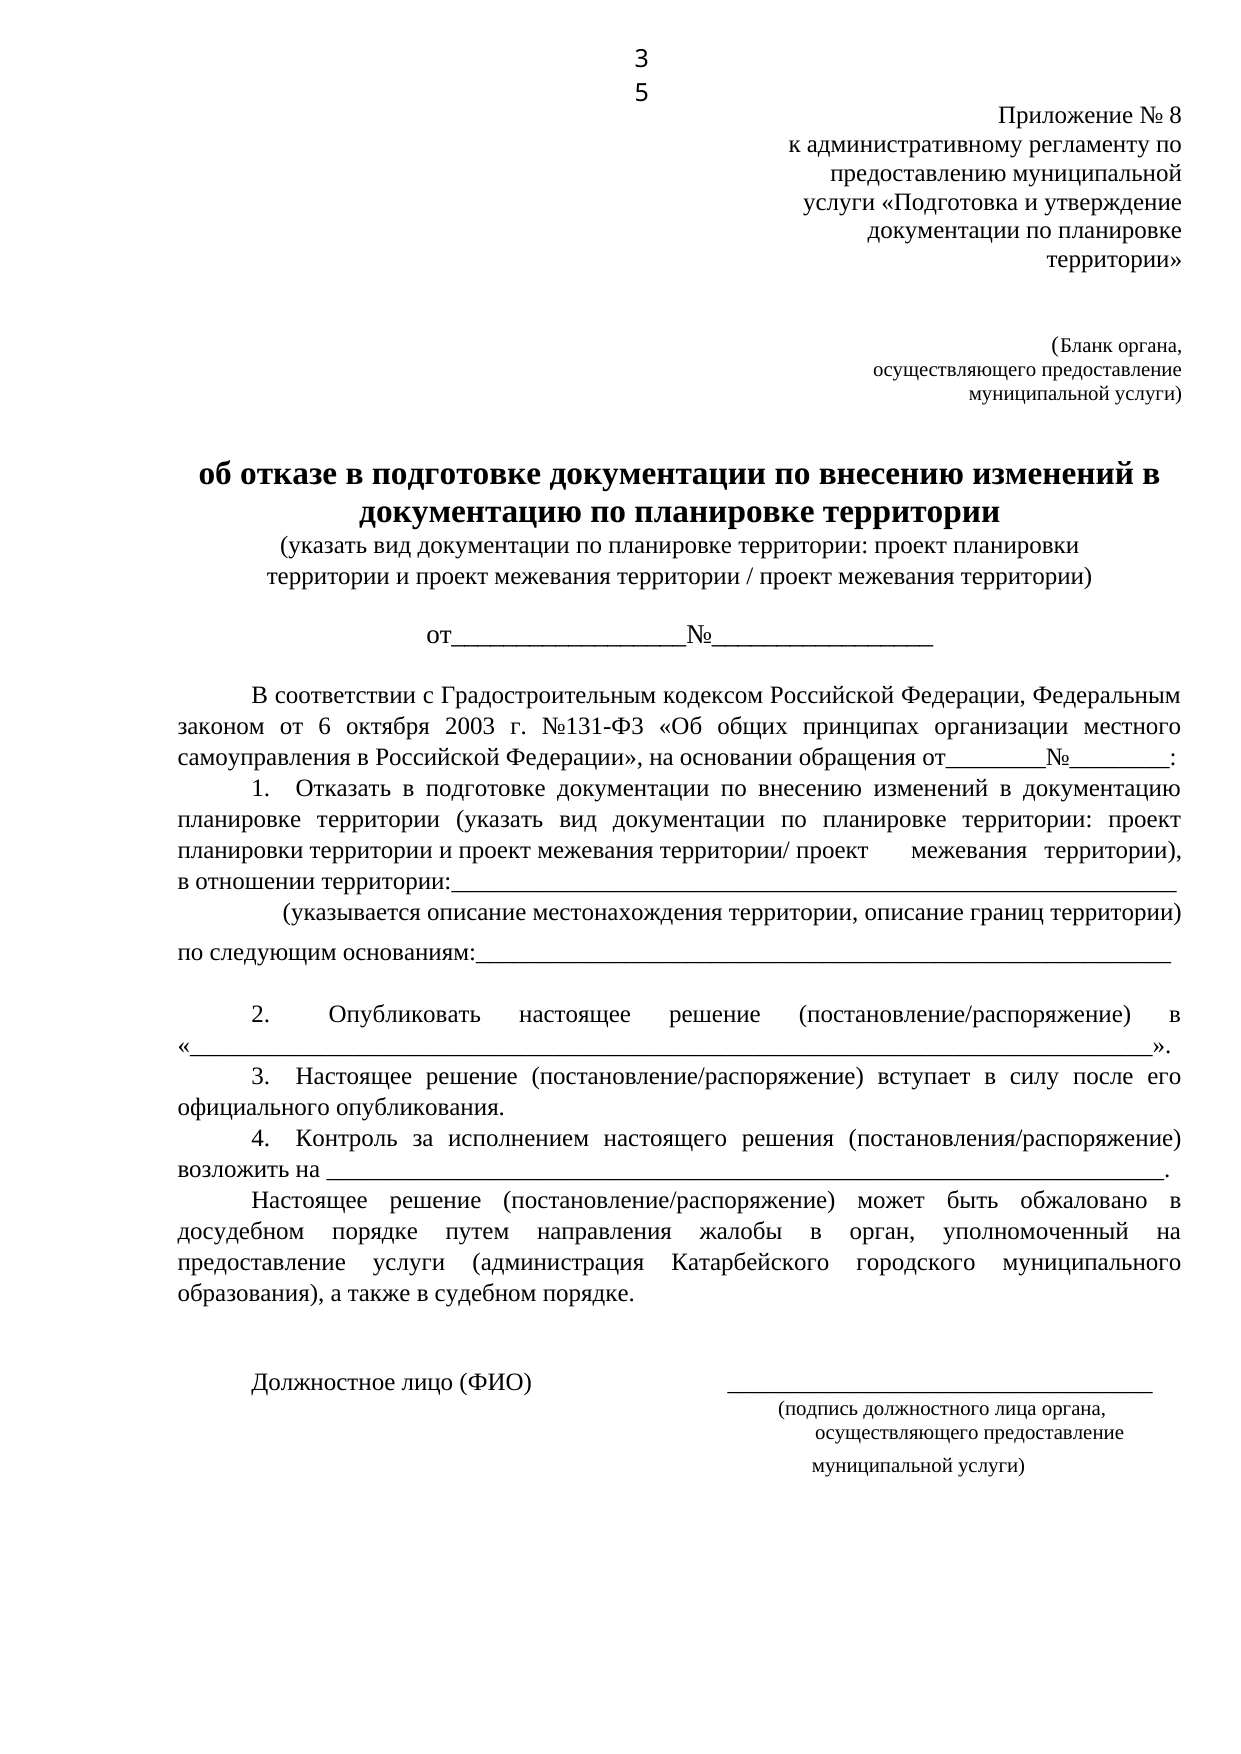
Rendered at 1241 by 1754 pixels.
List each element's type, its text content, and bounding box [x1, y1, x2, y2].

text (указать вид документации по планировке территории: проект планировки [177, 530, 1182, 559]
text территории и проект межевания территории / проект межевания территории) [177, 561, 1182, 590]
text (Бланк органа, [177, 331, 1182, 357]
text Должностное лицо (ФИО) __________________________________ [177, 1367, 1182, 1396]
text к административному регламенту по предоставлению муниципальной услуги «Подготовка и утверждение документации по планировке территории» [767, 129, 1182, 273]
text (подпись должностного лица органа, [177, 1396, 1182, 1420]
list Отказать в подготовке документации по внесению изменений в документацию планировке территории (указать вид документации по планировке территории: проект планировки территории и проект межевания территории/ проект межевания территории), в отношении территории:__________________________________________________________ [177, 773, 1182, 895]
text об отказе в подготовке документации по внесению изменений в [177, 453, 1182, 492]
text по следующим основаниям: [177, 937, 1182, 996]
text В соответствии с Градостроительным кодексом Российской Федерации, Федеральным законом от 6 октября 2003 г. №131-Ф3 «Об общих принципах организации местного самоуправления в Российской Федерации», на основании обращения от________№________: [177, 680, 1182, 771]
list Настоящее решение (постановление/распоряжение) вступает в силу после его официального опубликования. [177, 1061, 1182, 1121]
text Приложение № 8 [767, 101, 1182, 129]
text Настоящее решение (постановление/распоряжение) может быть обжаловано в досудебном порядке путем направления жалобы в орган, уполномоченный на предоставление услуги (администрация Катарбейского городского муниципального образования), а также в судебном порядке. [177, 1185, 1182, 1307]
text документацию по планировке территории [177, 492, 1182, 530]
text осуществляющего предоставление [768, 1420, 1182, 1444]
list Опубликовать настоящее решение (постановление/распоряжение) в «_____________________________________________________________________________». [177, 999, 1182, 1058]
text осуществляющего предоставление [177, 357, 1182, 381]
list Контроль за исполнением настоящего решения (постановления/распоряжение) возложить на ___________________________________________________________________. [177, 1123, 1182, 1183]
text от № [177, 618, 1182, 649]
text (указывается описание местонахождения территории, описание границ территории) [177, 897, 1182, 926]
text муниципальной услуги) [693, 381, 1182, 405]
text муниципальной услуги) [177, 1444, 1182, 1480]
